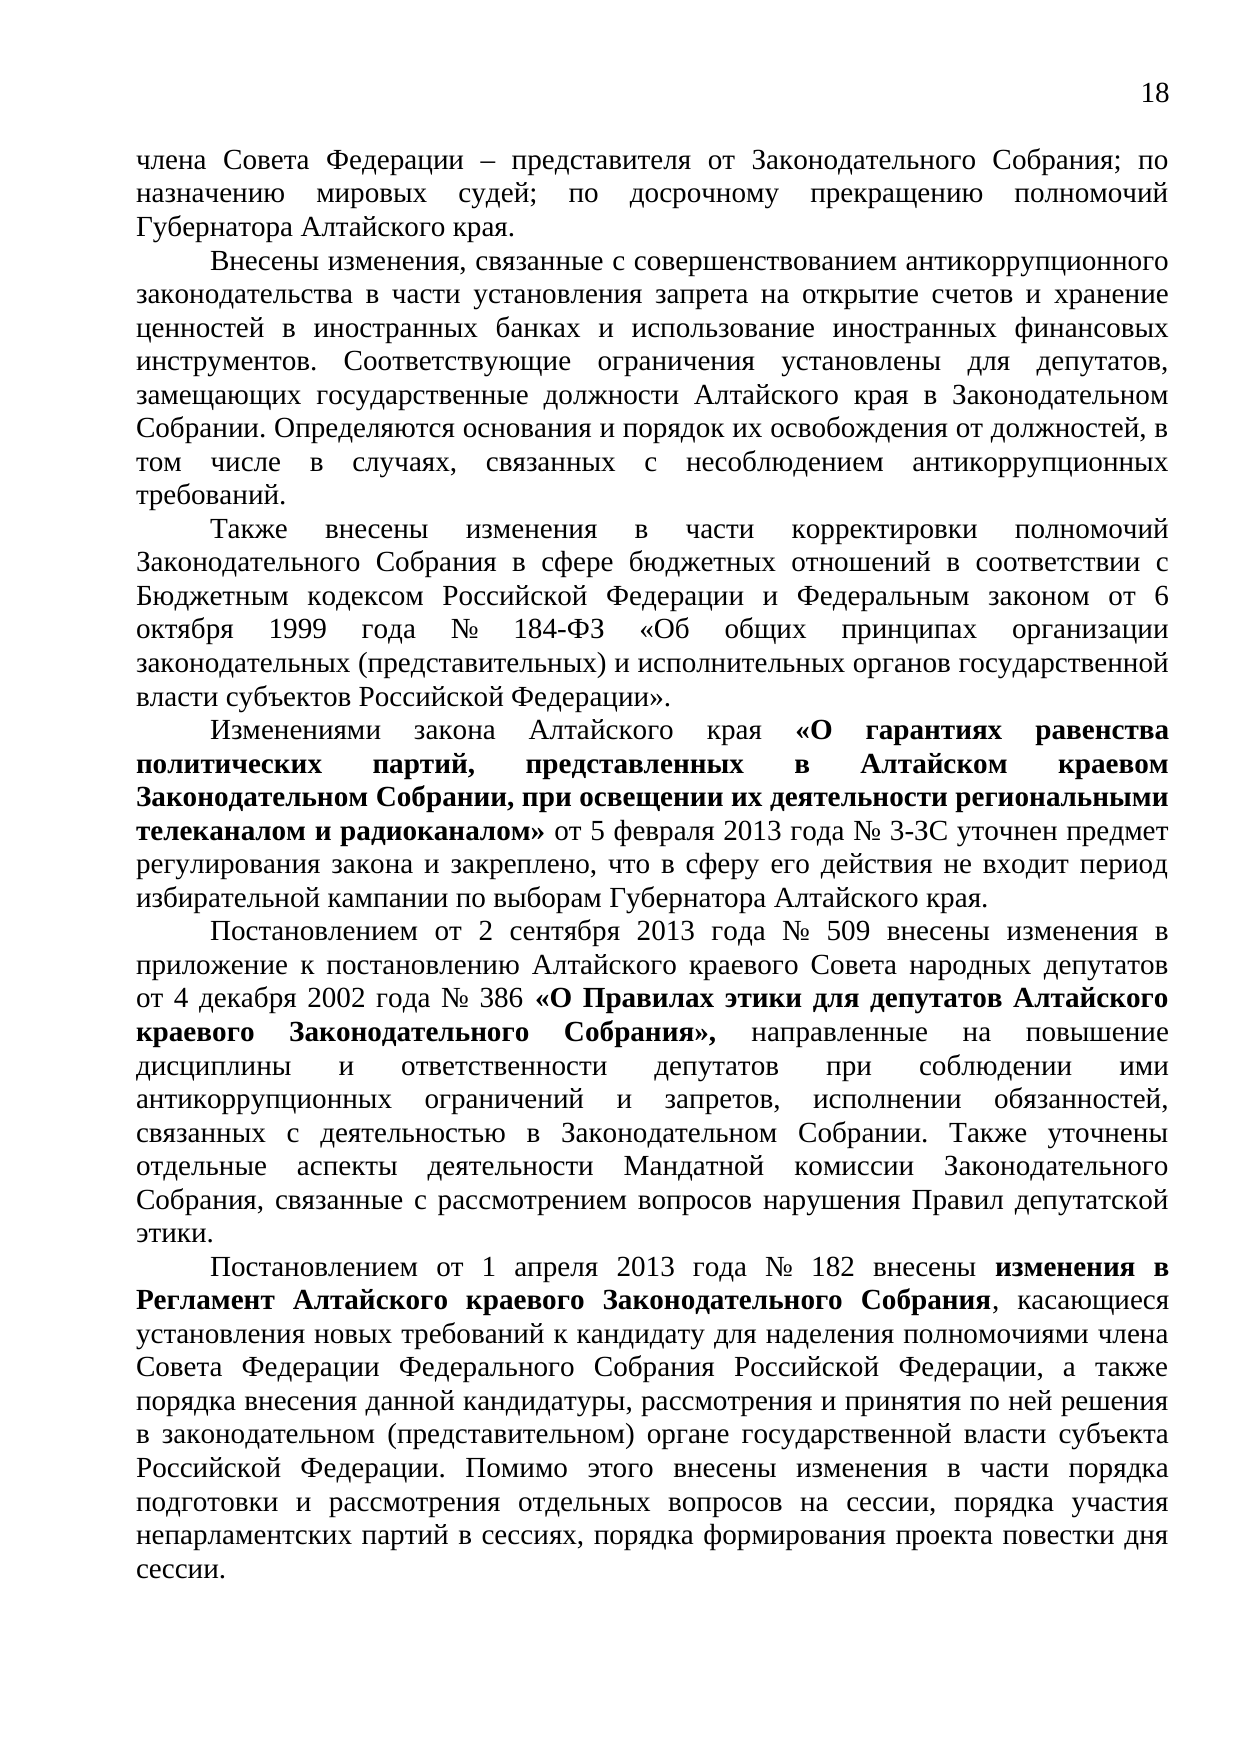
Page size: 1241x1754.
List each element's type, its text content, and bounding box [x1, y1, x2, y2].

text Внесены изменения, связанные с совершенствованием антикоррупционного законодательства в части установления запрета на открытие счетов и хранение ценностей в иностранных банках и использование иностранных финансовых инструментов. Соответствующие ограничения установлены для депутатов, замещающих государственные должности Алтайского края в Законодательном Собрании. Определяются основания и порядок их освобождения от должностей, в том числе в случаях, связанных с несоблюдением антикоррупционных требований. [136, 243, 1169, 511]
text Также внесены изменения в части корректировки полномочий Законодательного Собрания в сфере бюджетных отношений в соответствии с Бюджетным кодексом Российской Федерации и Федеральным законом от 6 октября 1999 года № 184-ФЗ «Об общих принципах организации законодательных (представительных) и исполнительных органов государственной власти субъектов Российской Федерации». [136, 511, 1169, 712]
text Изменениями закона Алтайского края «О гарантиях равенства политических партий, представленных в Алтайском краевом Законодательном Собрании, при освещении их деятельности региональными телеканалом и радиоканалом» от 5 февраля 2013 года № 3-ЗС уточнен предмет регулирования закона и закреплено, что в сферу его действия не входит период избирательной кампании по выборам Губернатора Алтайского края. [136, 712, 1169, 913]
text Постановлением от 1 апреля 2013 года № 182 внесены изменения в Регламент Алтайского краевого Законодательного Собрания, касающиеся установления новых требований к кандидату для наделения полномочиями члена Совета Федерации Федерального Собрания Российской Федерации, а также порядка внесения данной кандидатуры, рассмотрения и принятия по ней решения в законодательном (представительном) органе государственной власти субъекта Российской Федерации. Помимо этого внесены изменения в части порядка подготовки и рассмотрения отдельных вопросов на сессии, порядка участия непарламентских партий в сессиях, порядка формирования проекта повестки дня сессии. [136, 1249, 1169, 1584]
text Постановлением от 2 сентября 2013 года № 509 внесены изменения в приложение к постановлению Алтайского краевого Совета народных депутатов от 4 декабря 2002 года № 386 «О Правилах этики для депутатов Алтайского краевого Законодательного Собрания», направленные на повышение дисциплины и ответственности депутатов при соблюдении ими антикоррупционных ограничений и запретов, исполнении обязанностей, связанных с деятельностью в Законодательном Собрании. Также уточнены отдельные аспекты деятельности Мандатной комиссии Законодательного Собрания, связанные с рассмотрением вопросов нарушения Правил депутатской этики. [136, 913, 1169, 1249]
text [136, 142, 1169, 243]
